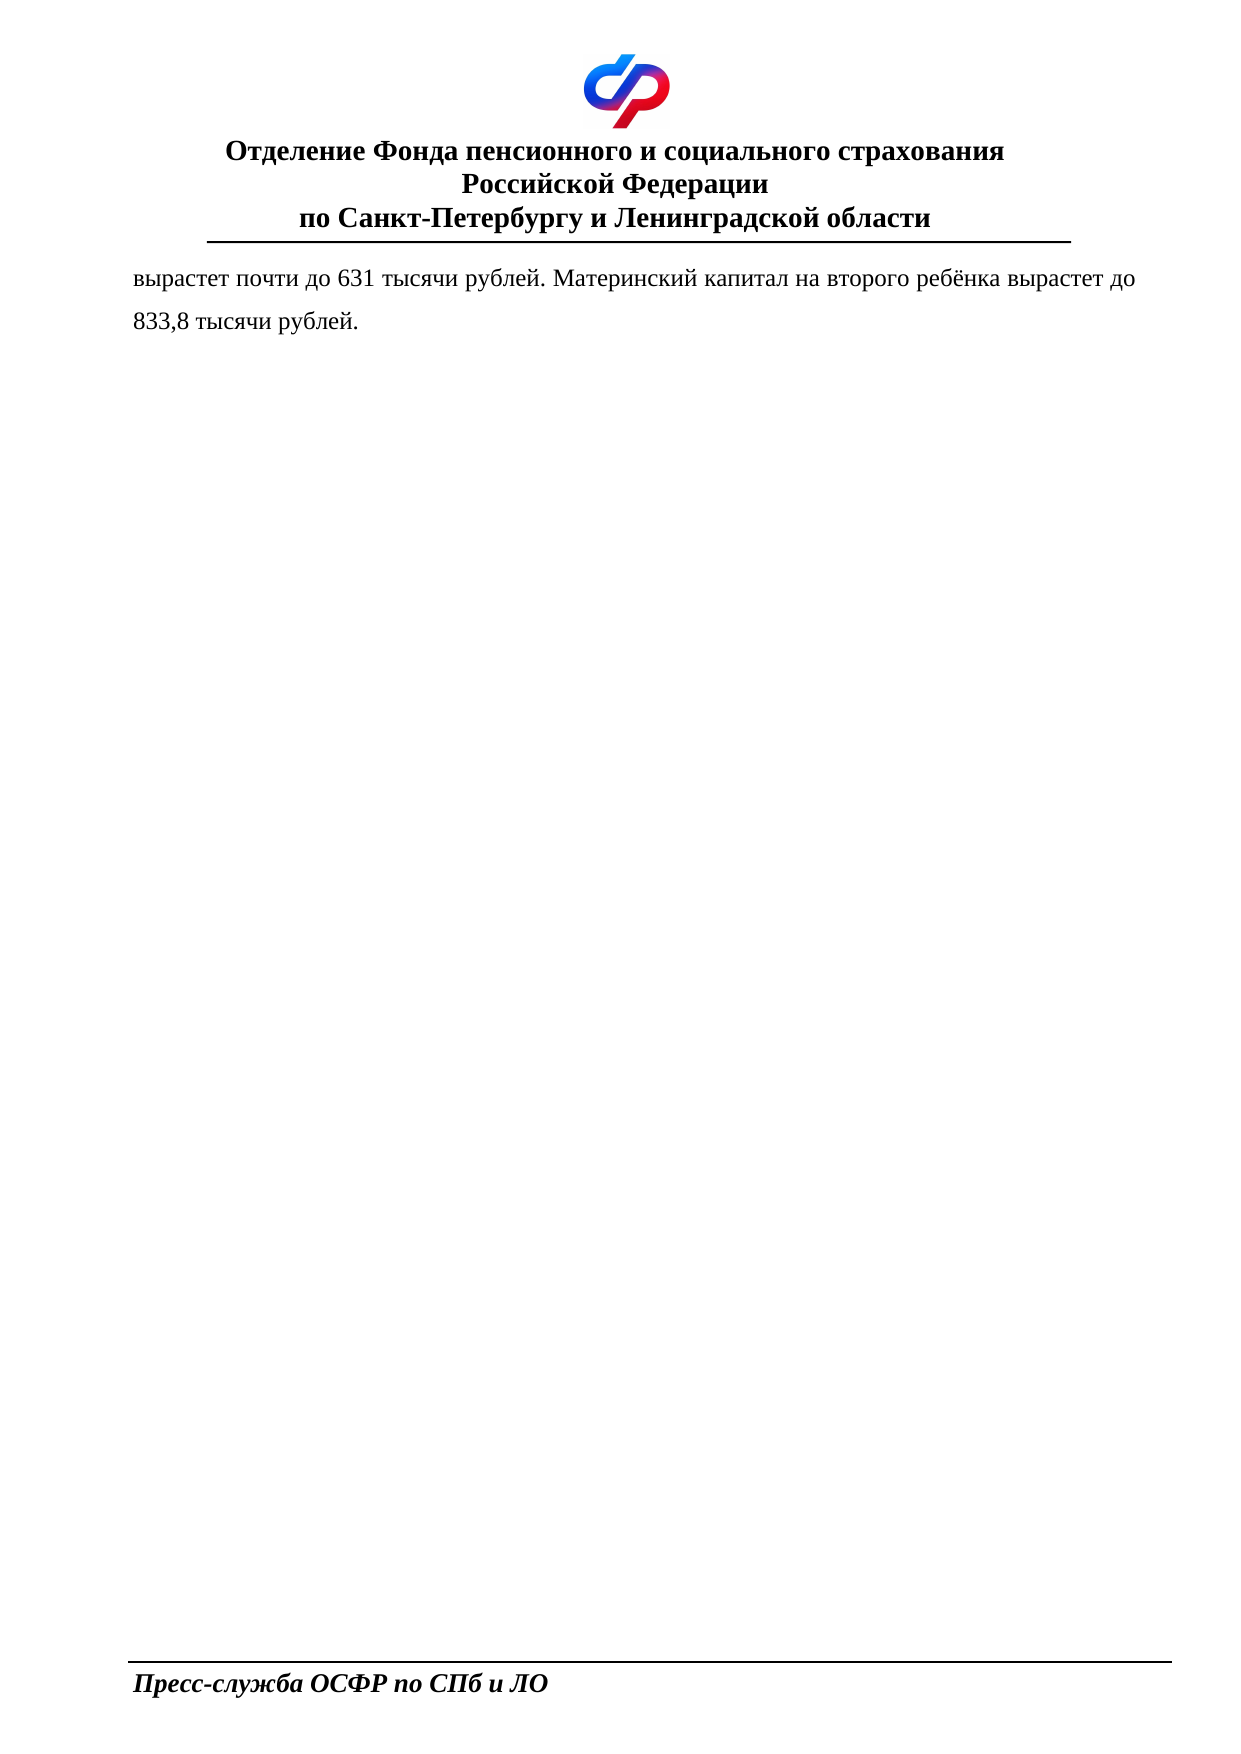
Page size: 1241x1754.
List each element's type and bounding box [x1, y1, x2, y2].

picture [582, 54, 671, 129]
text [133, 263, 1137, 334]
